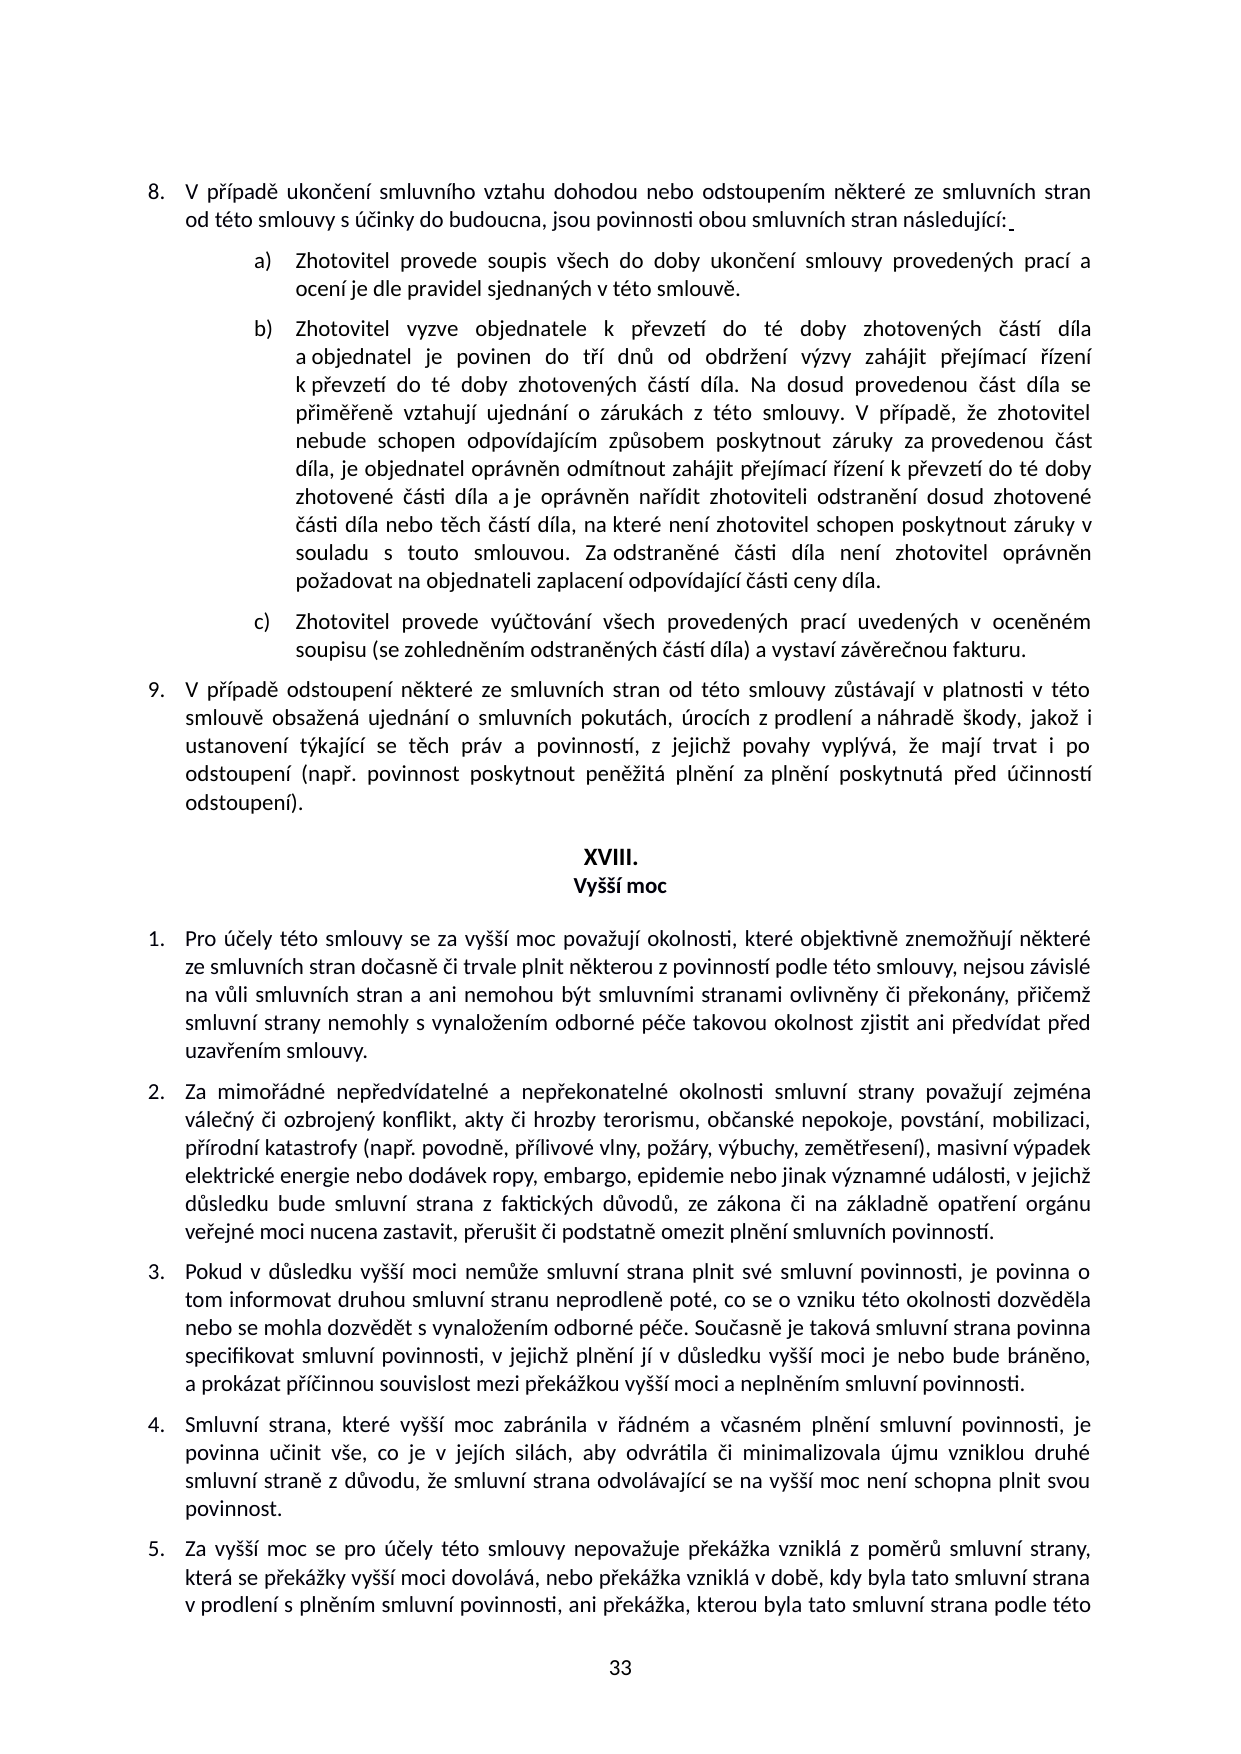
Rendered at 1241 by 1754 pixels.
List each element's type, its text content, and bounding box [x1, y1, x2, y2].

list Zhotovitel provede vyúčtování všech provedených prací uvedených v oceněném soupisu (se zohledněním odstraněných částí díla) a vystaví závěrečnou fakturu. [254, 607, 1093, 663]
list Zhotovitel vyzve objednatele k převzetí do té doby zhotovených částí díla a objednatel je povinen do tří dnů od obdržení výzvy zahájit přejímací řízení k převzetí do té doby zhotovených částí díla. Na dosud provedenou část díla se přiměřeně vztahují ujednání o zárukách z této smlouvy. V případě, že zhotovitel nebude schopen odpovídajícím způsobem poskytnout záruky za provedenou část díla, je objednatel oprávněn odmítnout zahájit přejímací řízení k převzetí do té doby zhotovené části díla a je oprávněn nařídit zhotoviteli odstranění dosud zhotovené části díla nebo těch částí díla, na které není zhotovitel schopen poskytnout záruky v souladu s touto smlouvou. Za odstraněné části díla není zhotovitel oprávněn požadovat na objednateli zaplacení odpovídající části ceny díla. [254, 314, 1093, 594]
list V případě ukončení smluvního vztahu dohodou nebo odstoupením některé ze smluvních stran od této smlouvy s účinky do budoucna, jsou povinnosti obou smluvních stran následující: [148, 177, 1093, 233]
list Pokud v důsledku vyšší moci nemůže smluvní strana plnit své smluvní povinnosti, je povinna o tom informovat druhou smluvní stranu neprodleně poté, co se o vzniku této okolnosti dozvěděla nebo se mohla dozvědět s vynaložením odborné péče. Současně je taková smluvní strana povinna specifikovat smluvní povinnosti, v jejichž plnění jí v důsledku vyšší moci je nebo bude bráněno, a prokázat příčinnou souvislost mezi překážkou vyšší moci a neplněním smluvní povinnosti. [148, 1257, 1093, 1397]
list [148, 1534, 1093, 1619]
list Za mimořádné nepředvídatelné a nepřekonatelné okolnosti smluvní strany považují zejména válečný či ozbrojený konflikt, akty či hrozby terorismu, občanské nepokoje, povstání, mobilizaci, přírodní katastrofy (např. povodně, přílivové vlny, požáry, výbuchy, zemětřesení), masivní výpadek elektrické energie nebo dodávek ropy, embargo, epidemie nebo jinak významné události, v jejichž důsledku bude smluvní strana z faktických důvodů, ze zákona či na základně opatření orgánu veřejné moci nucena zastavit, přerušit či podstatně omezit plnění smluvních povinností. [148, 1077, 1093, 1245]
text Vyšší moc [148, 871, 1093, 899]
list Smluvní strana, které vyšší moc zabránila v řádném a včasném plnění smluvní povinnosti, je povinna učinit vše, co je v jejích silách, aby odvrátila či minimalizovala újmu vzniklou druhé smluvní straně z důvodu, že smluvní strana odvolávající se na vyšší moc není schopna plnit svou povinnost. [148, 1410, 1093, 1522]
list Zhotovitel provede soupis všech do doby ukončení smlouvy provedených prací a ocení je dle pravidel sjednaných v této smlouvě. [254, 246, 1093, 302]
list V případě odstoupení některé ze smluvních stran od této smlouvy zůstávají v platnosti v této smlouvě obsažená ujednání o smluvních pokutách, úrocích z prodlení a náhradě škody, jakož i ustanovení týkající se těch práv a povinností, z jejichž povahy vyplývá, že mají trvat i po odstoupení (např. povinnost poskytnout peněžitá plnění za plnění poskytnutá před účinností odstoupení). [148, 676, 1093, 816]
list Pro účely této smlouvy se za vyšší moc považují okolnosti, které objektivně znemožňují některé ze smluvních stran dočasně či trvale plnit některou z povinností podle této smlouvy, nejsou závislé na vůli smluvních stran a ani nemohou být smluvními stranami ovlivněny či překonány, přičemž smluvní strany nemohly s vynaložením odborné péče takovou okolnost zjistit ani předvídat před uzavřením smlouvy. [148, 924, 1093, 1064]
